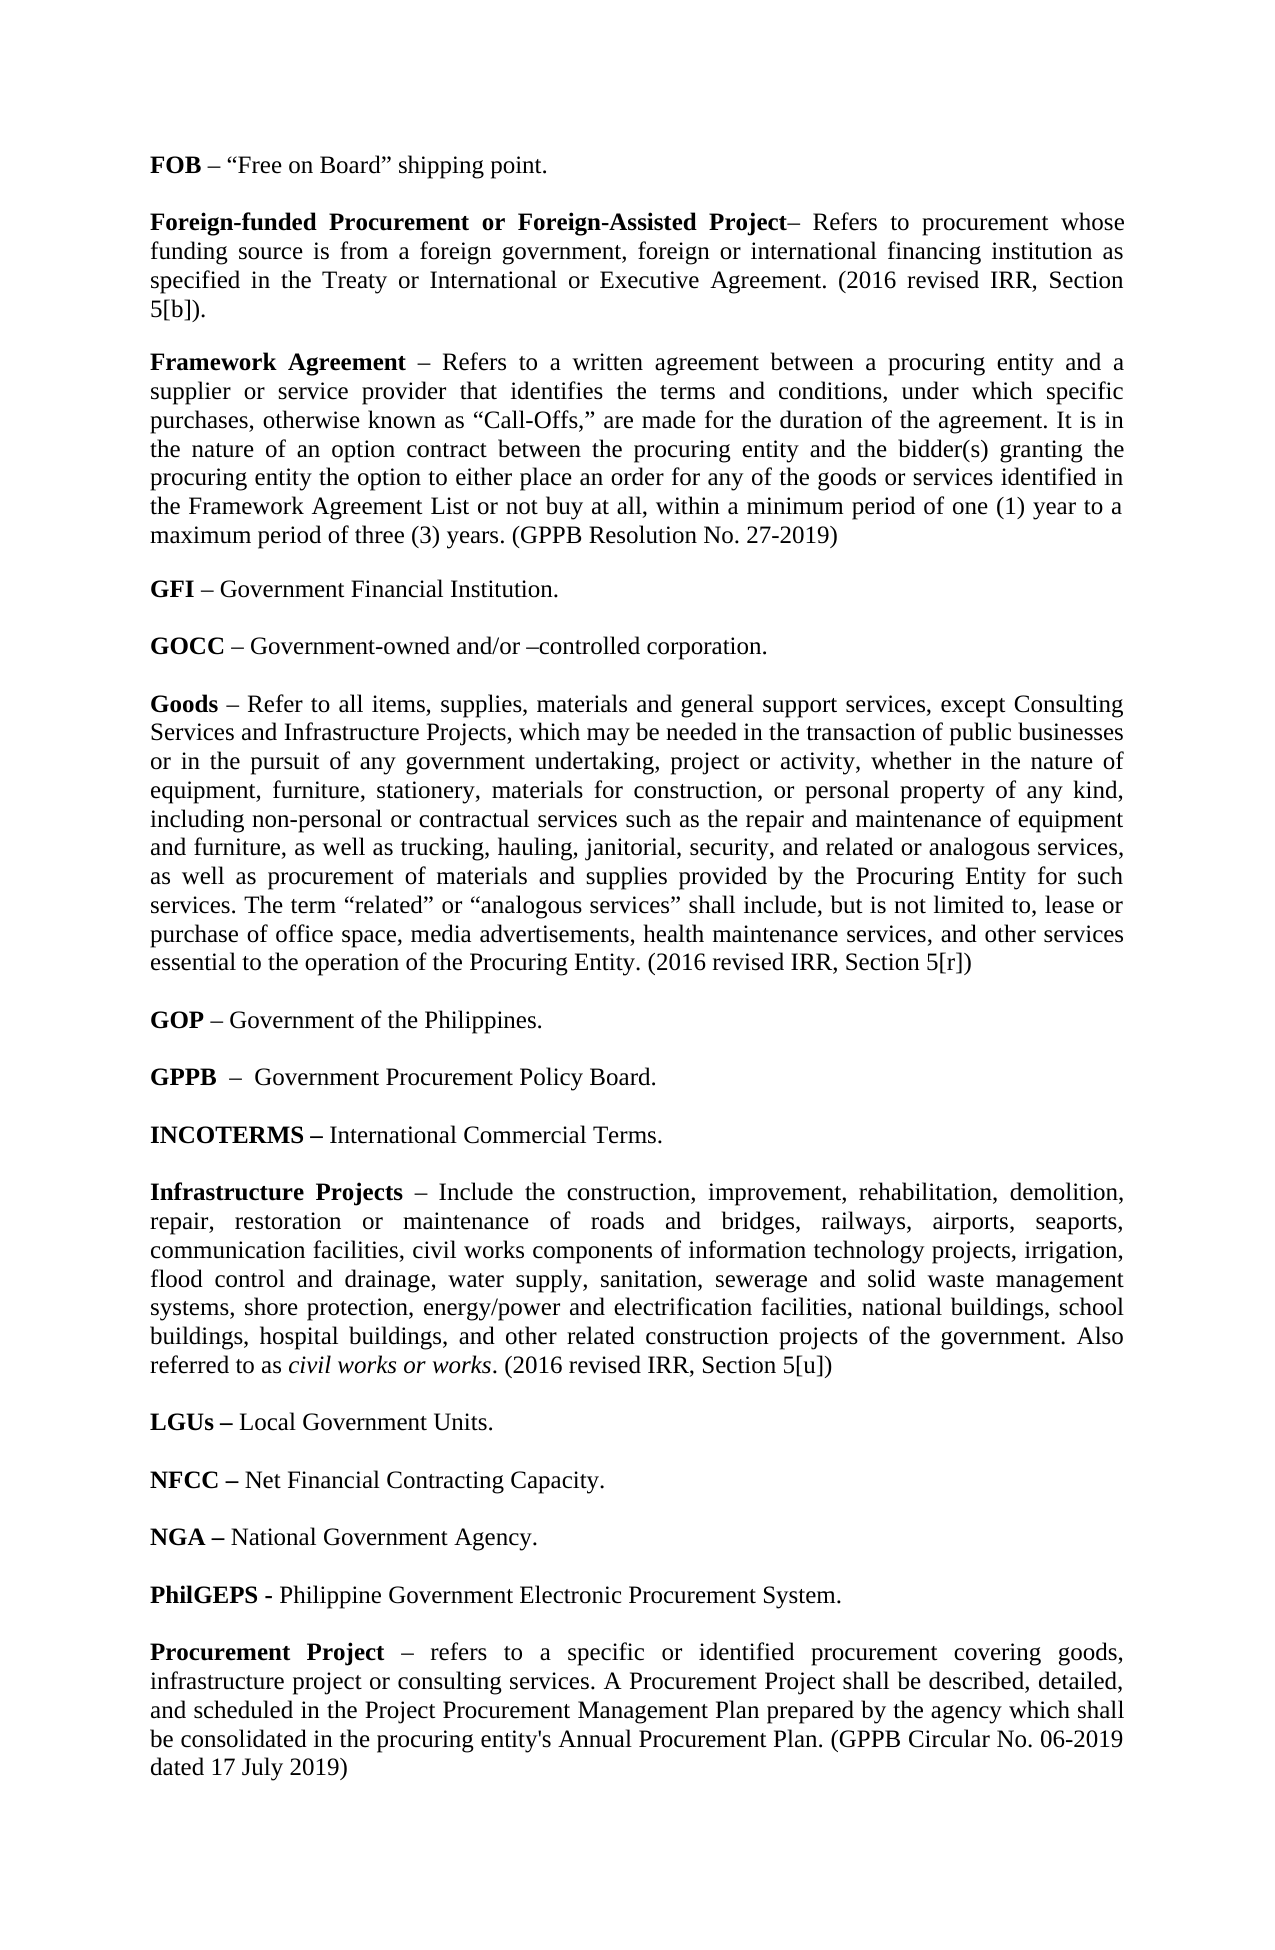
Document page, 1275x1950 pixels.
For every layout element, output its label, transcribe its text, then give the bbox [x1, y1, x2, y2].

text NFCC – Net Financial Contracting Capacity. [150, 1465, 1125, 1494]
text GOP – Government of the Philippines. [150, 1005, 1125, 1034]
text Framework Agreement – Refers to a written agreement between a procuring entity and a supplier or service provider that identifies the terms and conditions, under which specific purchases, otherwise known as “Call-Offs,” are made for the duration of the agreement. It is in the nature of an option contract between the procuring entity and the bidder(s) granting the procuring entity the option to either place an order for any of the goods or services identified in the Framework Agreement List or not buy at all, within a minimum period of one (1) year to a maximum period of three (3) years. (GPPB Resolution No. 27-2019) [150, 347, 1125, 549]
text Foreign-funded Procurement or Foreign-Assisted Project– Refers to procurement whose funding source is from a foreign government, foreign or international financing institution as specified in the Treaty or International or Executive Agreement. (2016 revised IRR, Section 5[b]). [150, 207, 1125, 322]
text LGUs – Local Government Units. [150, 1407, 1125, 1436]
text PhilGEPS - Philippine Government Electronic Procurement System. [150, 1580, 1125, 1609]
text GOCC – Government-owned and/or –controlled corporation. [150, 631, 1125, 660]
text NGA – National Government Agency. [150, 1522, 1125, 1551]
text FOB – “Free on Board” shipping point. [150, 150, 1125, 179]
text Goods – Refer to all items, supplies, materials and general support services, except Consulting Services and Infrastructure Projects, which may be needed in the transaction of public businesses or in the pursuit of any government undertaking, project or activity, whether in the nature of equipment, furniture, stationery, materials for construction, or personal property of any kind, including non-personal or contractual services such as the repair and maintenance of equipment and furniture, as well as trucking, hauling, janitorial, security, and related or analogous services, as well as procurement of materials and supplies provided by the Procuring Entity for such services. The term “related” or “analogous services” shall include, but is not limited to, lease or purchase of office space, media advertisements, health maintenance services, and other services essential to the operation of the Procuring Entity. (2016 revised IRR, Section 5[r]) [150, 689, 1125, 976]
text Infrastructure Projects – Include the construction, improvement, rehabilitation, demolition, repair, restoration or maintenance of roads and bridges, railways, airports, seaports, communication facilities, civil works components of information technology projects, irrigation, flood control and drainage, water supply, sanitation, sewerage and solid waste management systems, shore protection, energy/power and electrification facilities, national buildings, school buildings, hospital buildings, and other related construction projects of the government. Also referred to as civil works or works. (2016 revised IRR, Section 5[u]) [150, 1177, 1125, 1379]
text GPPB – Government Procurement Policy Board. [150, 1062, 1125, 1091]
text Procurement Project – refers to a specific or identified procurement covering goods, infrastructure project or consulting services. A Procurement Project shall be described, detailed, and scheduled in the Project Procurement Management Plan prepared by the agency which shall be consolidated in the procuring entity's Annual Procurement Plan. (GPPB Circular No. 06-2019 dated 17 July 2019) [150, 1637, 1125, 1781]
text INCOTERMS – International Commercial Terms. [150, 1120, 1125, 1149]
text GFI – Government Financial Institution. [150, 574, 1125, 602]
